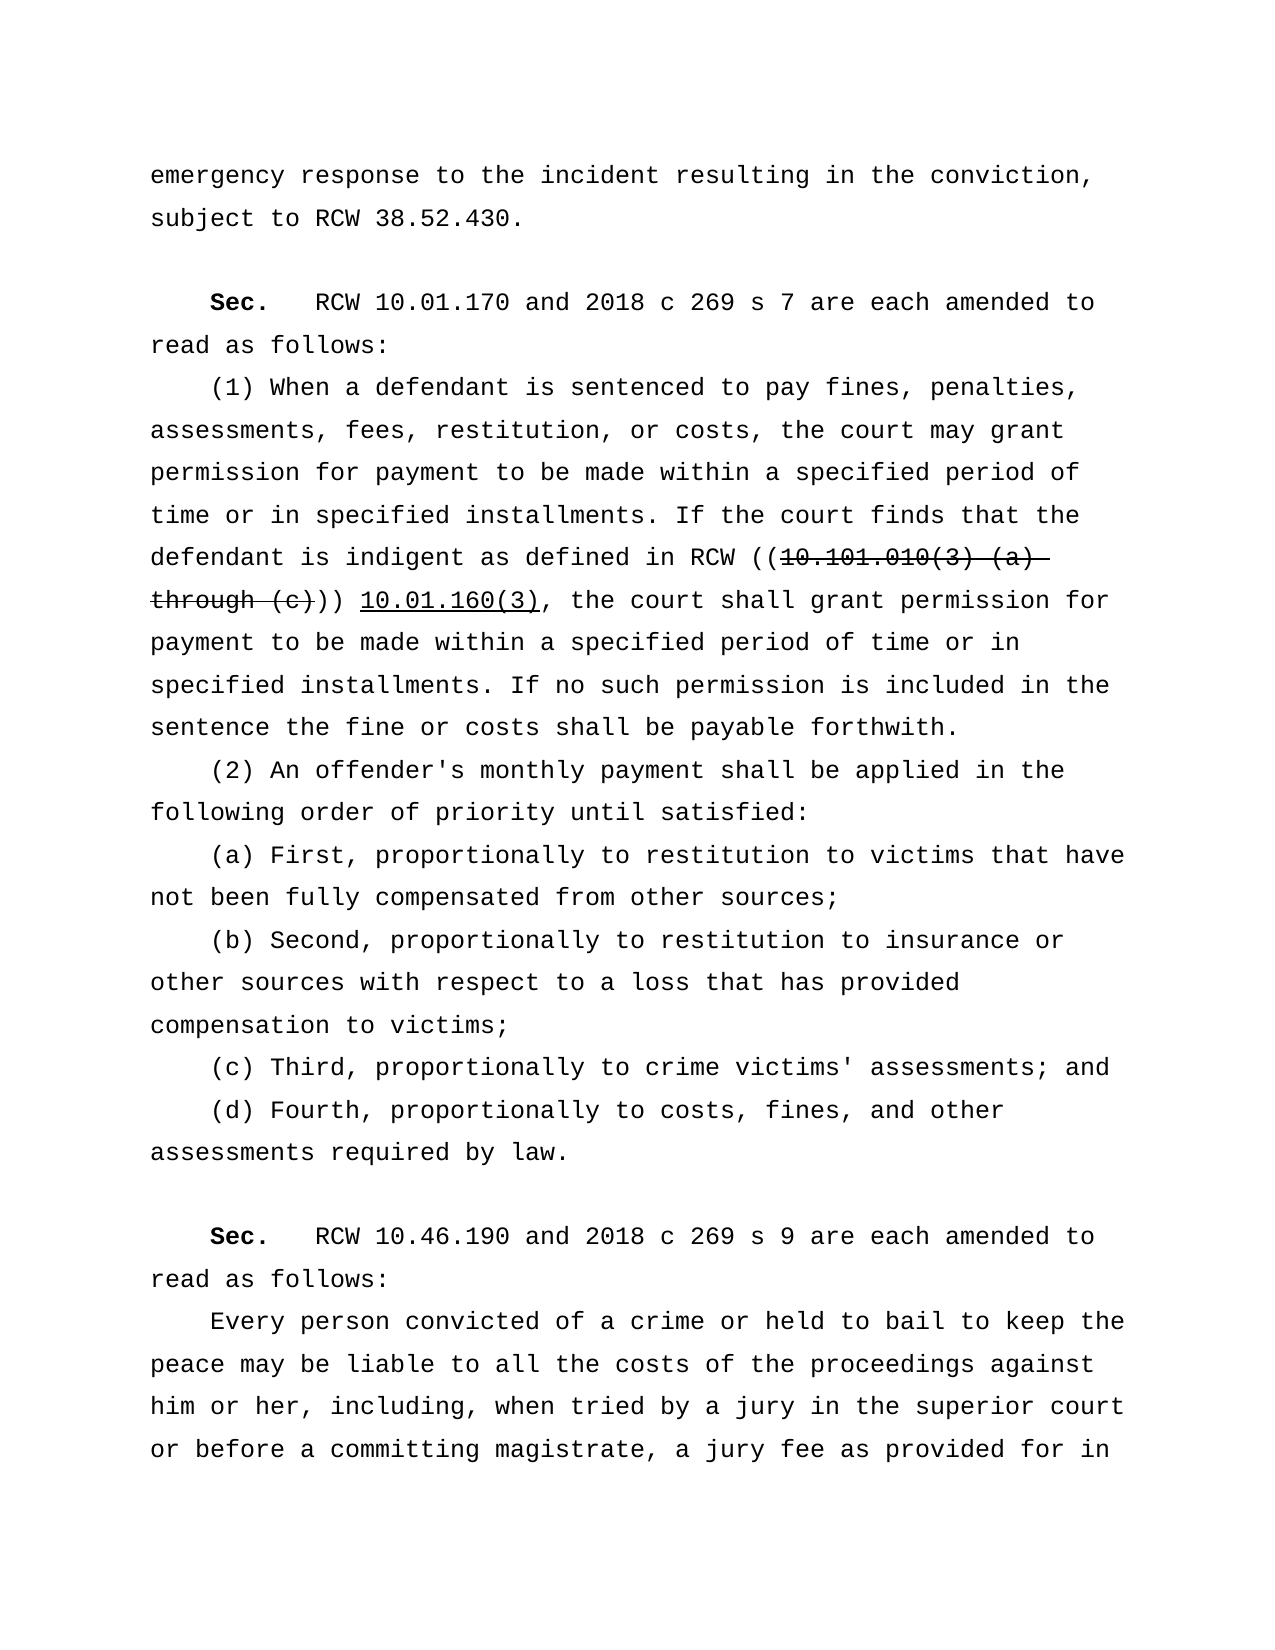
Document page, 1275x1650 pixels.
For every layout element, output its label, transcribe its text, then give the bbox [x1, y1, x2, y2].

text (b) Second, proportionally to restitution to insurance or other sources with respect to a loss that has provided compensation to victims; [150, 914, 1125, 1042]
text Sec. RCW 10.01.170 and 2018 c 269 s 7 are each amended to read as follows: [150, 277, 1125, 362]
text Sec. RCW 10.46.190 and 2018 c 269 s 9 are each amended to read as follows: [150, 1211, 1125, 1296]
text (2) An offender's monthly payment shall be applied in the following order of priority until satisfied: [150, 744, 1125, 829]
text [150, 1296, 1125, 1466]
text (1) When a defendant is sentenced to pay fines, penalties, assessments, fees, restitution, or costs, the court may grant permission for payment to be made within a specified period of time or in specified installments. If the court finds that the defendant is indigent as defined in RCW ((10.101.010(3) (a) through (c))) 10.01.160(3), the court shall grant permission for payment to be made within a specified period of time or in specified installments. If no such permission is included in the sentence the fine or costs shall be payable forthwith. [150, 362, 1125, 744]
text (d) Fourth, proportionally to costs, fines, and other assessments required by law. [150, 1084, 1125, 1169]
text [150, 150, 1125, 235]
text (c) Third, proportionally to crime victims' assessments; and [150, 1042, 1125, 1084]
text (a) First, proportionally to restitution to victims that have not been fully compensated from other sources; [150, 829, 1125, 914]
